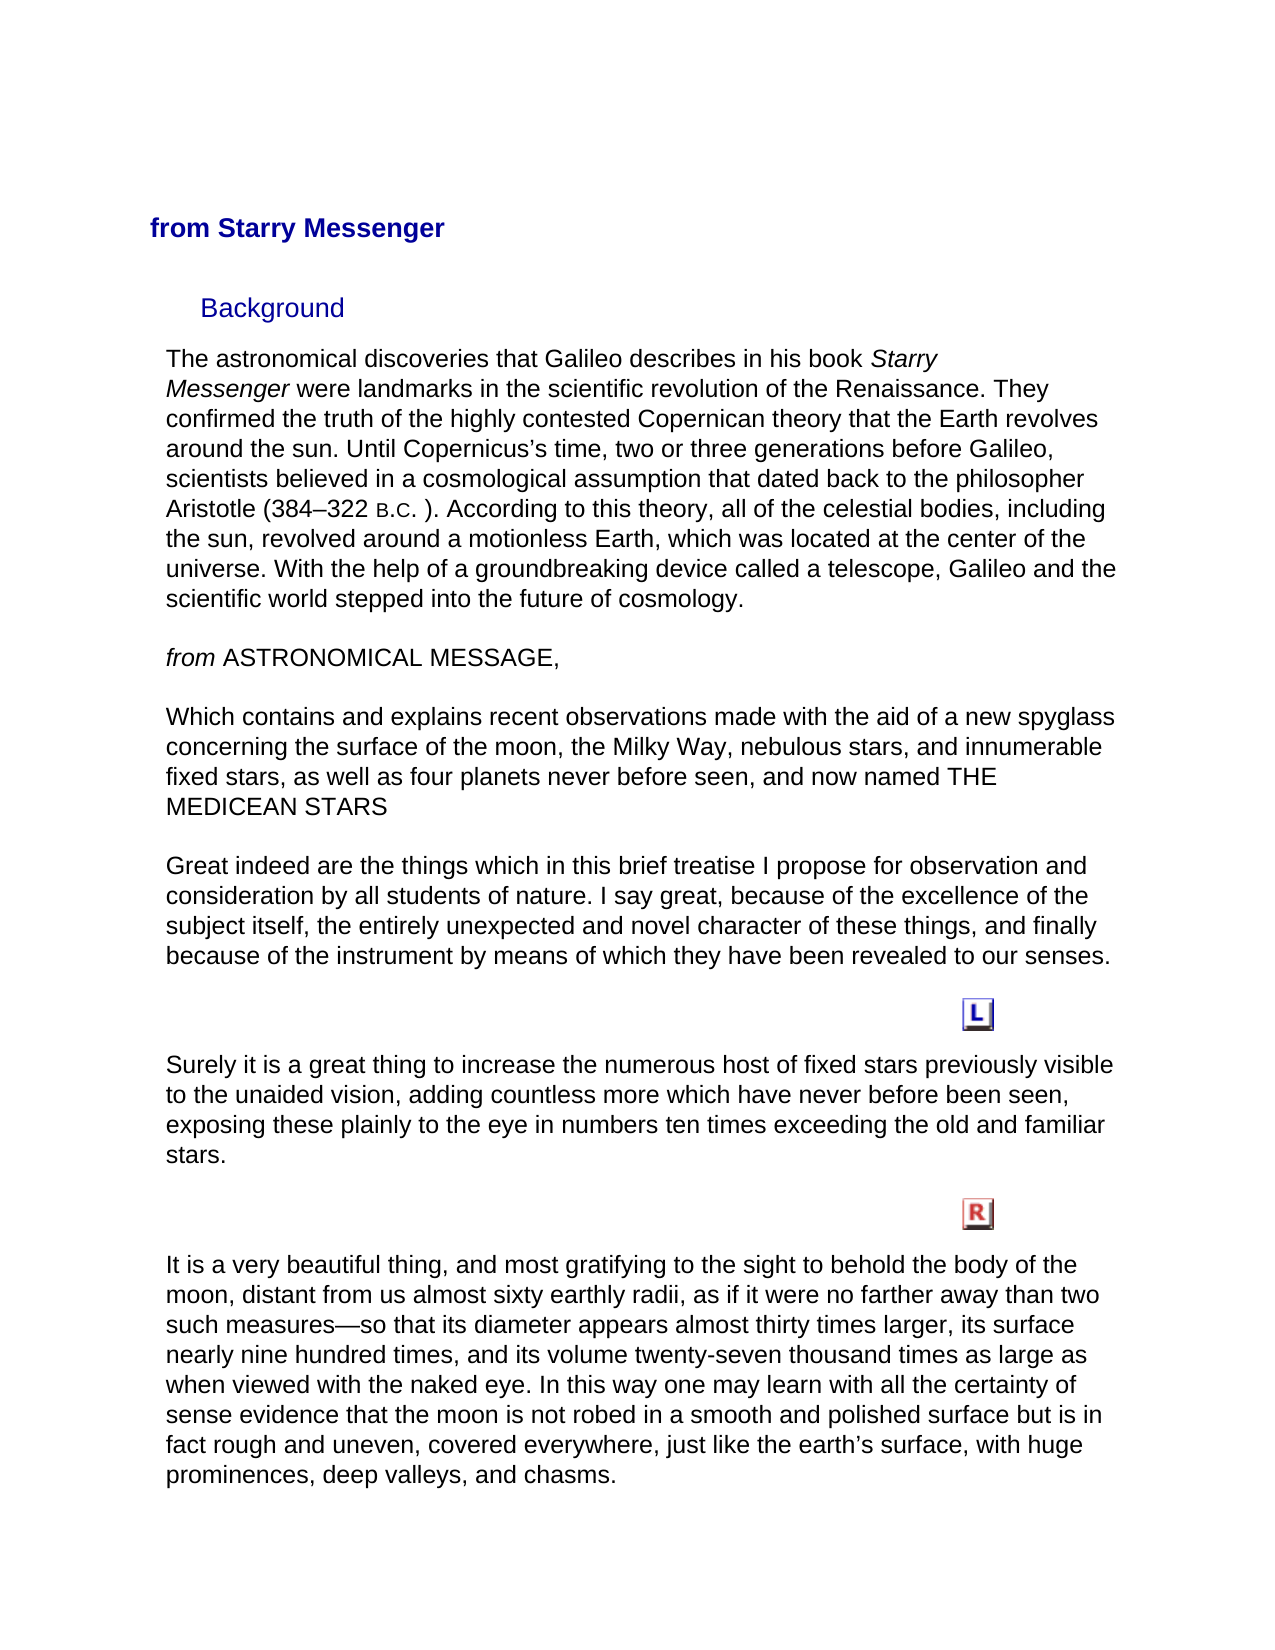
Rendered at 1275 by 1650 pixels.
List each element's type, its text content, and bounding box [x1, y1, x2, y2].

text Surely it is a great thing to increase the numerous host of fixed stars previously visible to the unaided vision, adding countless more which have never before been seen, exposing these plainly to the eye in numbers ten times exceeding the old and familiar stars. [166, 1049, 1125, 1169]
subtitle from Starry Messenger [150, 212, 1125, 244]
text Which contains and explains recent observations made with the aid of a new spyglass concerning the surface of the moon, the Milky Way, nebulous stars, and innumerable fixed stars, as well as four planets never before seen, and now named THE MEDICEAN STARS [166, 701, 1125, 821]
text Great indeed are the things which in this brief treatise I propose for observation and consideration by all students of nature. I say great, because of the excellence of the subject itself, the entirely unexpected and novel character of these things, and finally because of the instrument by means of which they have been revealed to our senses. [166, 850, 1125, 970]
text The astronomical discoveries that Galileo describes in his book Starry Messenger were landmarks in the scientific revolution of the Renaissance. They confirmed the truth of the highly contested Copernican theory that the Earth revolves around the sun. Until Copernicus’s time, two or three generations before Galileo, scientists believed in a cosmological assumption that dated back to the philosopher Aristotle (384–322 b.c. ). According to this theory, all of the celestial bodies, including the sun, revolved around a motionless Earth, which was located at the center of the universe. With the help of a groundbreaking device called a telescope, Galileo and the scientific world stepped into the future of cosmology. [166, 342, 1125, 612]
text It is a very beautiful thing, and most gratifying to the sight to behold the body of the moon, distant from us almost sixty earthly radii, as if it were no farther away than two such measures—so that its diameter appears almost thirty times larger, its surface nearly nine hundred times, and its volume twenty-seven thousand times as large as when viewed with the naked eye. In this way one may learn with all the certainty of sense evidence that the moon is not robed in a smooth and polished surface but is in fact rough and uneven, covered everywhere, just like the earth’s surface, with huge prominences, deep valleys, and chasms. [166, 1248, 1125, 1488]
picture [150, 1198, 994, 1230]
text from ASTRONOMICAL MESSAGE, [166, 641, 1125, 671]
picture [150, 998, 994, 1031]
text Background [150, 267, 1125, 323]
